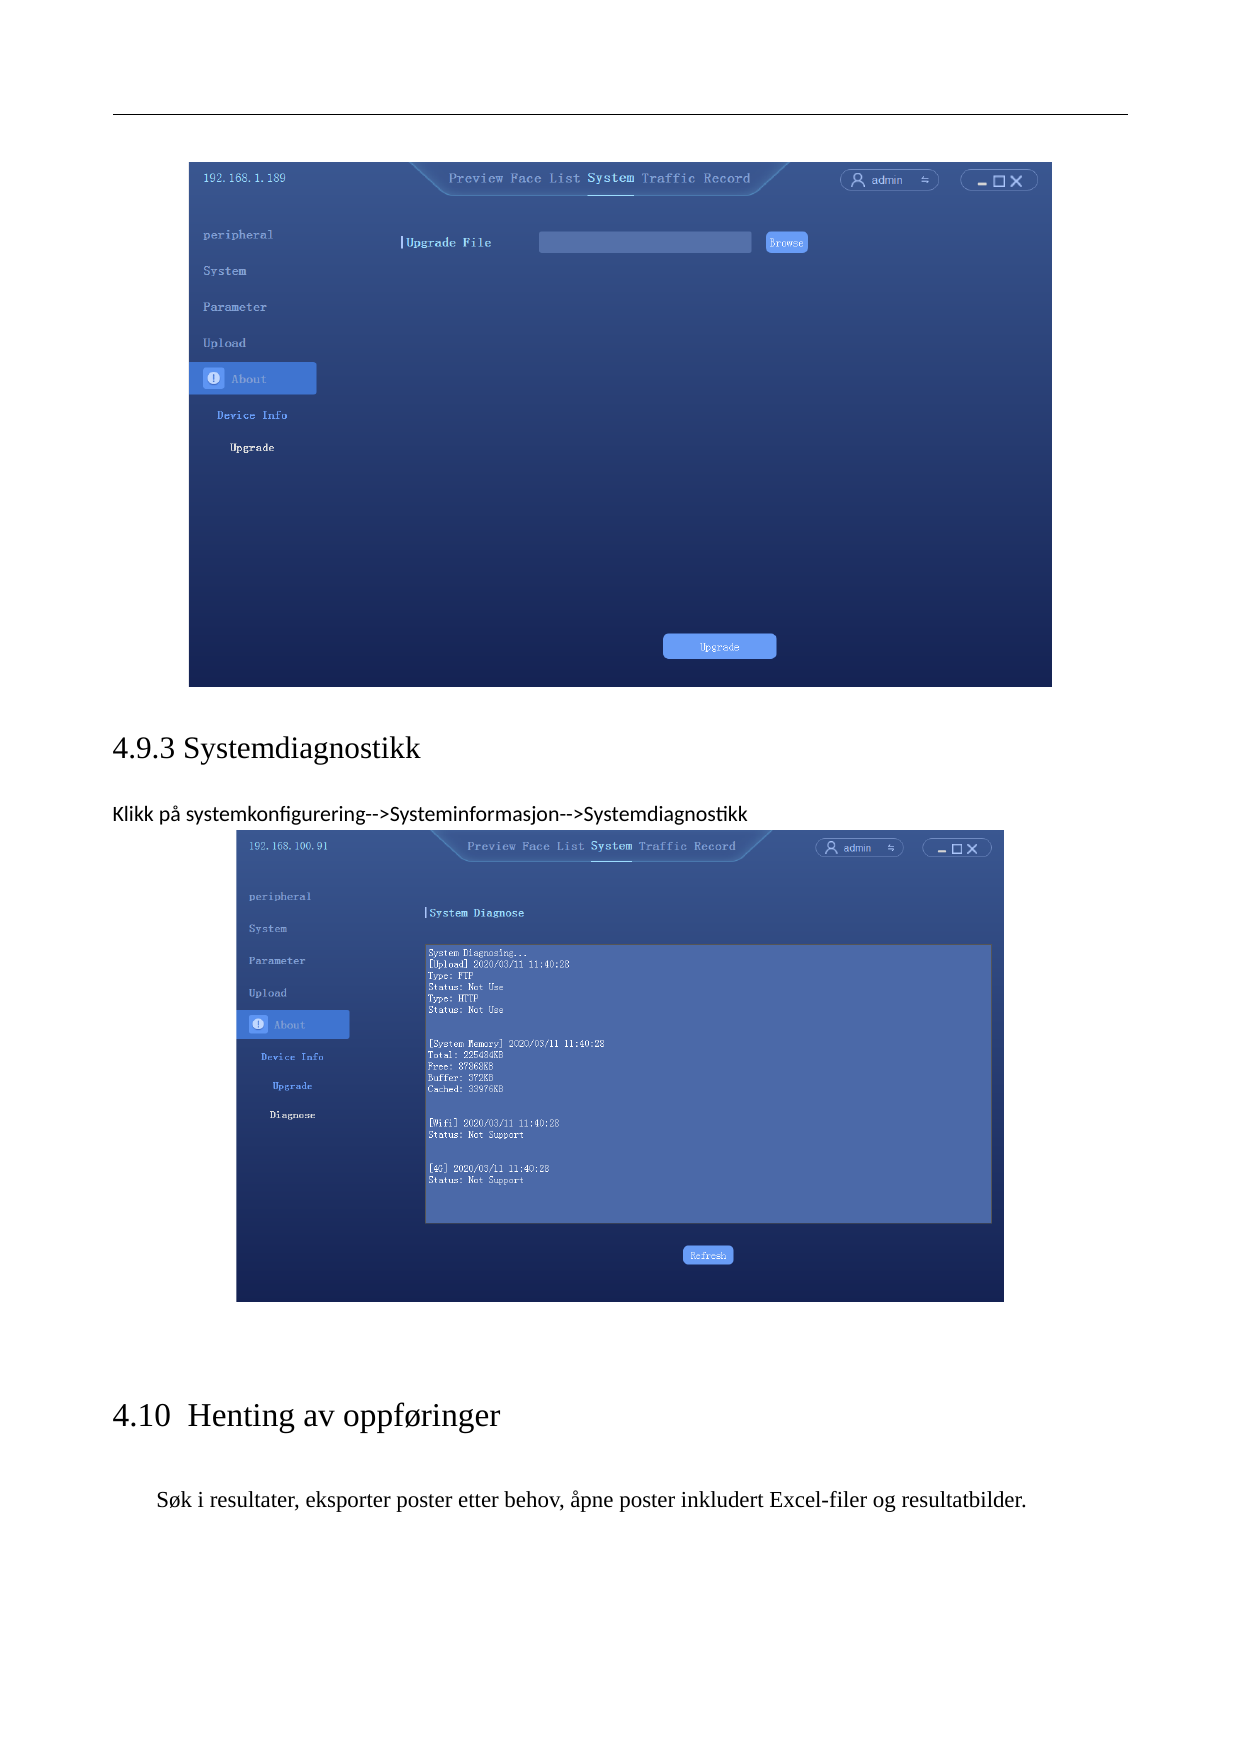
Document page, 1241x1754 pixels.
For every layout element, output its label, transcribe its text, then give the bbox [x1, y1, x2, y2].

picture [188, 162, 1052, 687]
subtitle 4.10 Henting av oppføringer [112, 1382, 1128, 1447]
subtitle 4.9.3 Systemdiagnostikk [112, 714, 1128, 779]
text Klikk på systemkonfigurering-->Systeminformasjon-->Systemdiagnostikk [112, 797, 1128, 830]
picture [236, 830, 1004, 1302]
text Søk i resultater, eksporter poster etter behov, åpne poster inkludert Excel-filer og resultatbilder. [112, 1483, 1128, 1515]
